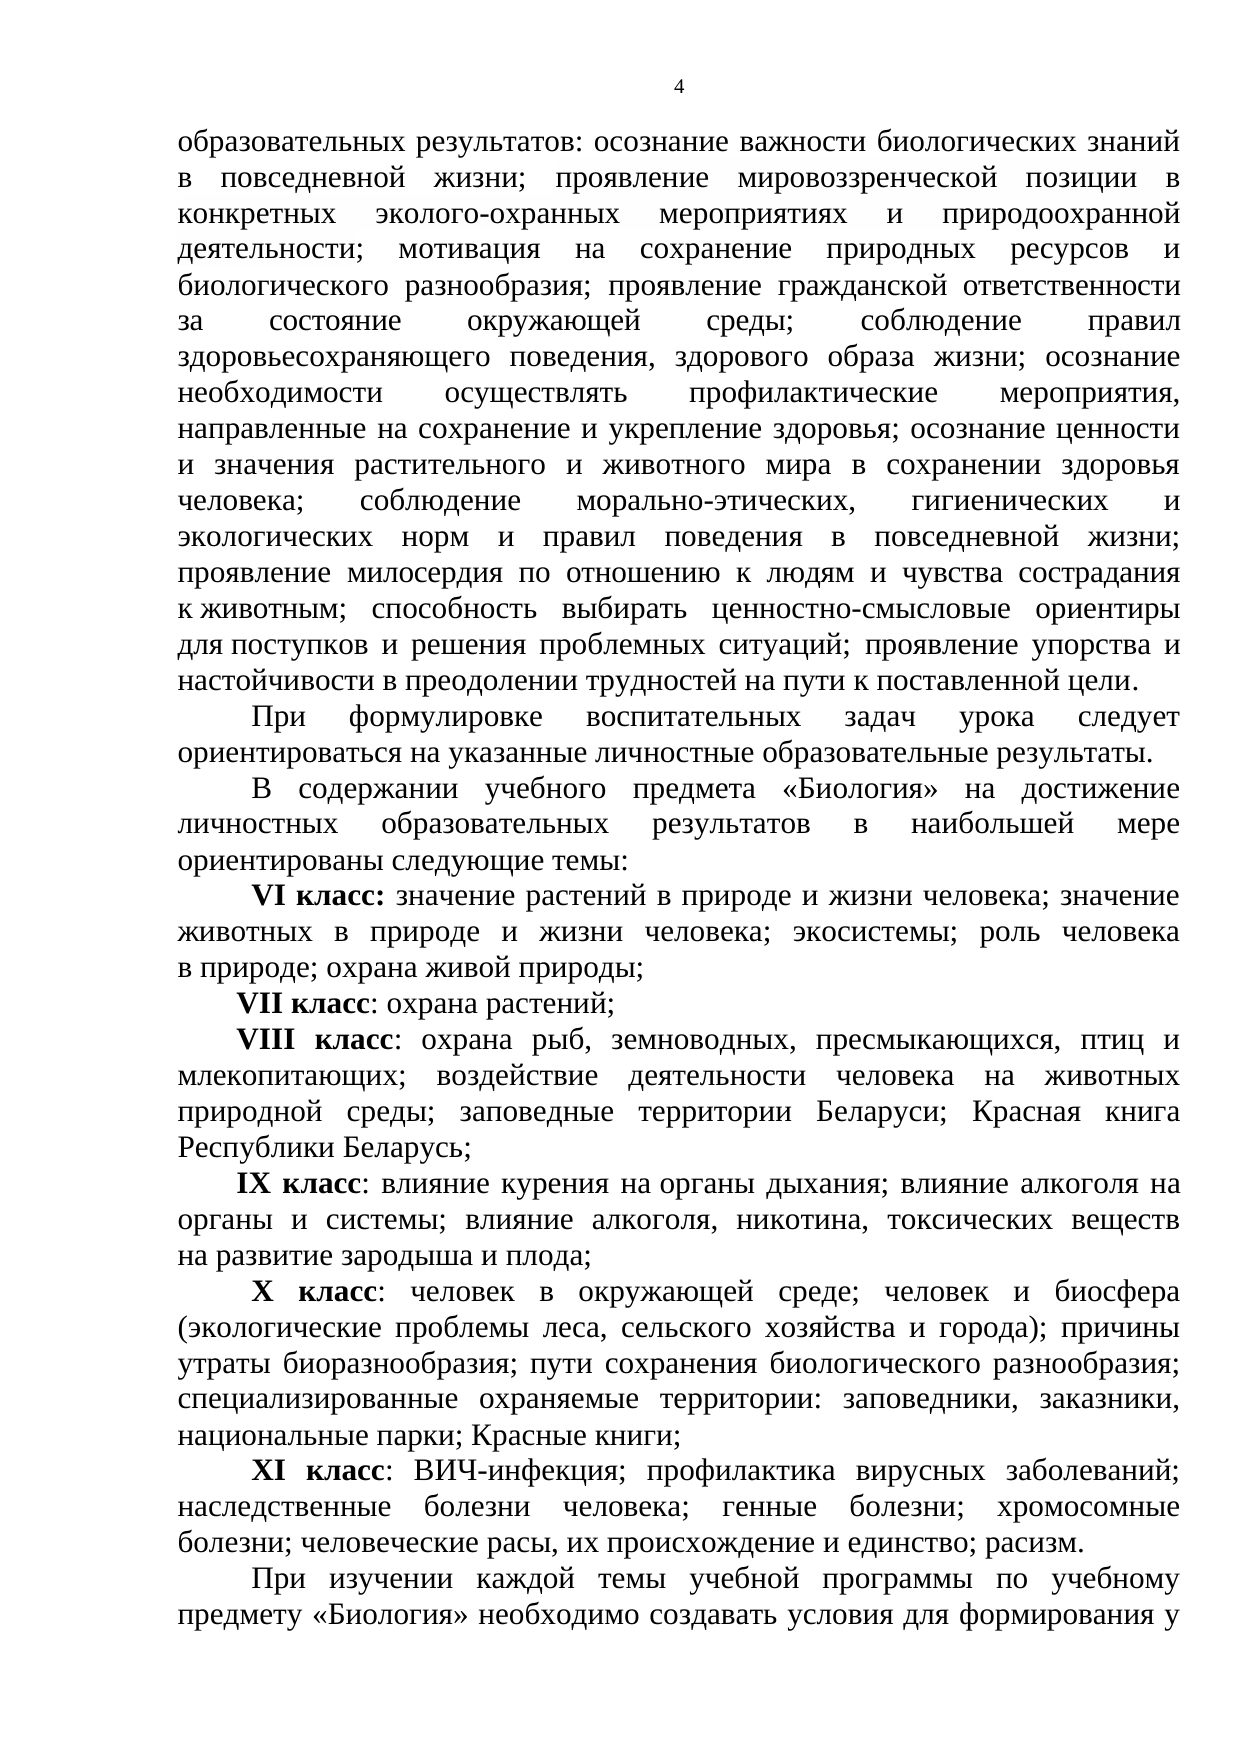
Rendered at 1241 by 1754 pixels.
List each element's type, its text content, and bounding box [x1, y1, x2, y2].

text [177, 1559, 1181, 1631]
text IX класс: влияние курения на органы дыхания; влияние алкоголя на органы и системы; влияние алкоголя, никотина, токсических веществ на развитие зародыша и плода; [177, 1164, 1181, 1272]
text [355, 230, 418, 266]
text X класс: человек в окружающей среде; человек и биосфера (экологические проблемы леса, сельского хозяйства и города); причины утраты биоразнообразия; пути сохранения биологического разнообразия; специализированные охраняемые территории: заповедники, заказники, национальные парки; Красные книги; [177, 1272, 1181, 1452]
text VI класс: значение растений в природе и жизни человека; значение животных в природе и жизни человека; экосистемы; роль человека в природе; охрана живой природы; [177, 877, 1181, 984]
text В содержании учебного предмета «Биология» на достижение личностных образовательных результатов в наибольшей мере ориентированы следующие темы: [177, 769, 1181, 877]
text XI класс: ВИЧ-инфекция; профилактика вирусных заболеваний; наследственные болезни человека; генные болезни; хромосомные болезни; человеческие расы, их происхождение и единство; расизм. [177, 1452, 1181, 1559]
text VII класс: охрана растений; [177, 984, 1181, 1020]
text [177, 122, 1181, 194]
text При формулировке воспитательных задач урока следует ориентироваться на указанные личностные образовательные результаты. [177, 697, 1181, 769]
text VIII класс: охрана рыб, земноводных, пресмыкающихся, птиц и млекопитающих; воздействие деятельности человека на животных природной среды; заповедные территории Беларуси; Красная книга Республики Беларусь; [177, 1020, 1181, 1164]
